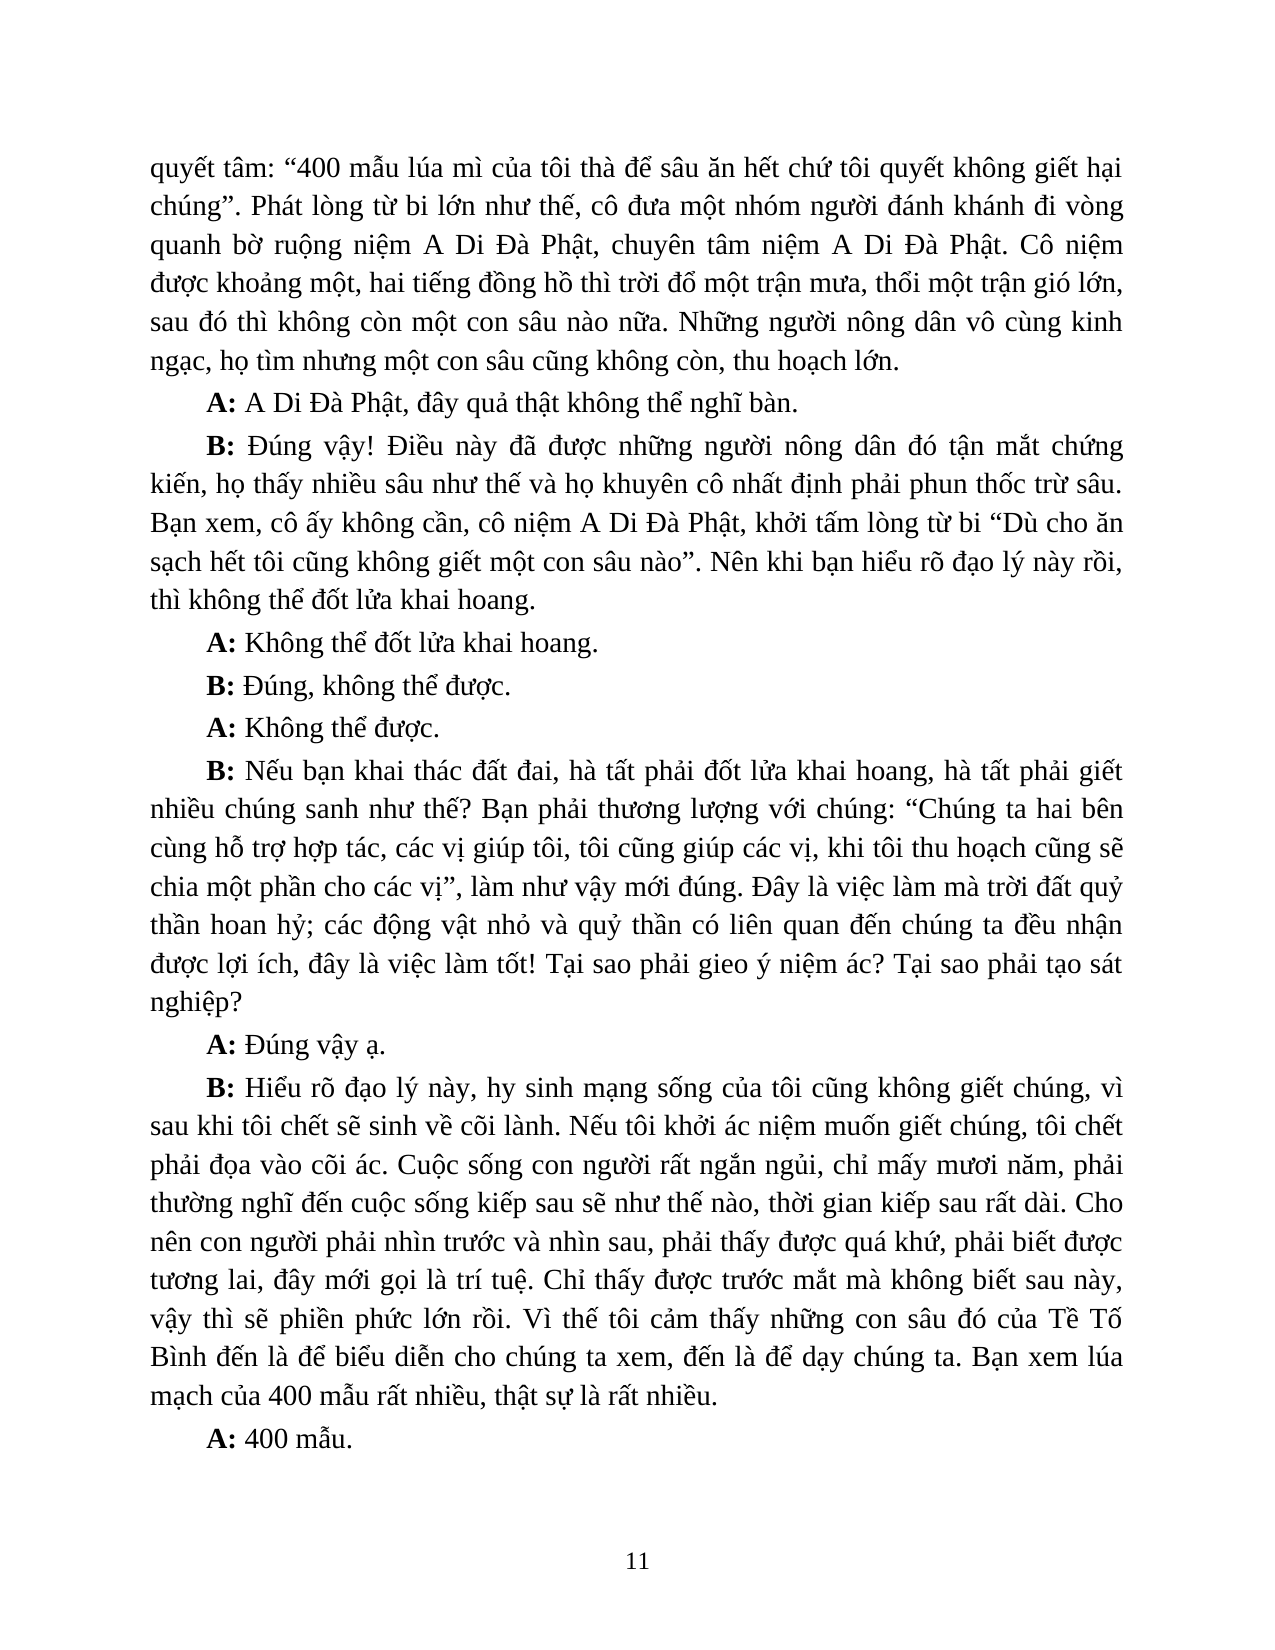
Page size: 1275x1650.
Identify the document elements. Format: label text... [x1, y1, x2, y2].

text A: Không thể đốt lửa khai hoang. [150, 625, 1125, 658]
text A: Không thể được. [150, 710, 1125, 744]
text A: Đúng vậy ạ. [150, 1027, 1125, 1061]
text B: Hiểu rõ đạo lý này, hy sinh mạng sống của tôi cũng không giết chúng, vì sau khi tôi chết sẽ sinh về cõi lành. Nếu tôi khởi ác niệm muốn giết chúng, tôi chết phải đọa vào cõi ác. Cuộc sống con người rất ngắn ngủi, chỉ mấy mươi năm, phải thường nghĩ đến cuộc sống kiếp sau sẽ như thế nào, thời gian kiếp sau rất dài. Cho nên con người phải nhìn trước và nhìn sau, phải thấy được quá khứ, phải biết được tương lai, đây mới gọi là trí tuệ. Chỉ thấy được trước mắt mà không biết sau này, vậy thì sẽ phiền phức lớn rồi. Vì thế tôi cảm thấy những con sâu đó của Tề Tố Bình đến là để biểu diễn cho chúng ta xem, đến là để dạy chúng ta. Bạn xem lúa mạch của 400 mẫu rất nhiều, thật sự là rất nhiều. [150, 1070, 1125, 1412]
text A: 400 mẫu. [150, 1421, 1125, 1454]
text B: Đúng vậy! Điều này đã được những người nông dân đó tận mắt chứng kiến, họ thấy nhiều sâu như thế và họ khuyên cô nhất định phải phun thốc trừ sâu. Bạn xem, cô ấy không cần, cô niệm A Di Đà Phật, khởi tấm lòng từ bi “Dù cho ăn sạch hết tôi cũng không giết một con sâu nào”. Nên khi bạn hiểu rõ đạo lý này rồi, thì không thể đốt lửa khai hoang. [150, 428, 1125, 616]
text A: A Di Đà Phật, đây quả thật không thể nghĩ bàn. [150, 385, 1125, 419]
text B: Nếu bạn khai thác đất đai, hà tất phải đốt lửa khai hoang, hà tất phải giết nhiều chúng sanh như thế? Bạn phải thương lượng với chúng: “Chúng ta hai bên cùng hỗ trợ hợp tác, các vị giúp tôi, tôi cũng giúp các vị, khi tôi thu hoạch cũng sẽ chia một phần cho các vị”, làm như vậy mới đúng. Đây là việc làm mà trời đất quỷ thần hoan hỷ; các động vật nhỏ và quỷ thần có liên quan đến chúng ta đều nhận được lợi ích, đây là việc làm tốt! Tại sao phải gieo ý niệm ác? Tại sao phải tạo sát nghiệp? [150, 753, 1125, 1018]
text B: Đúng, không thể được. [150, 668, 1125, 701]
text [150, 150, 1125, 376]
